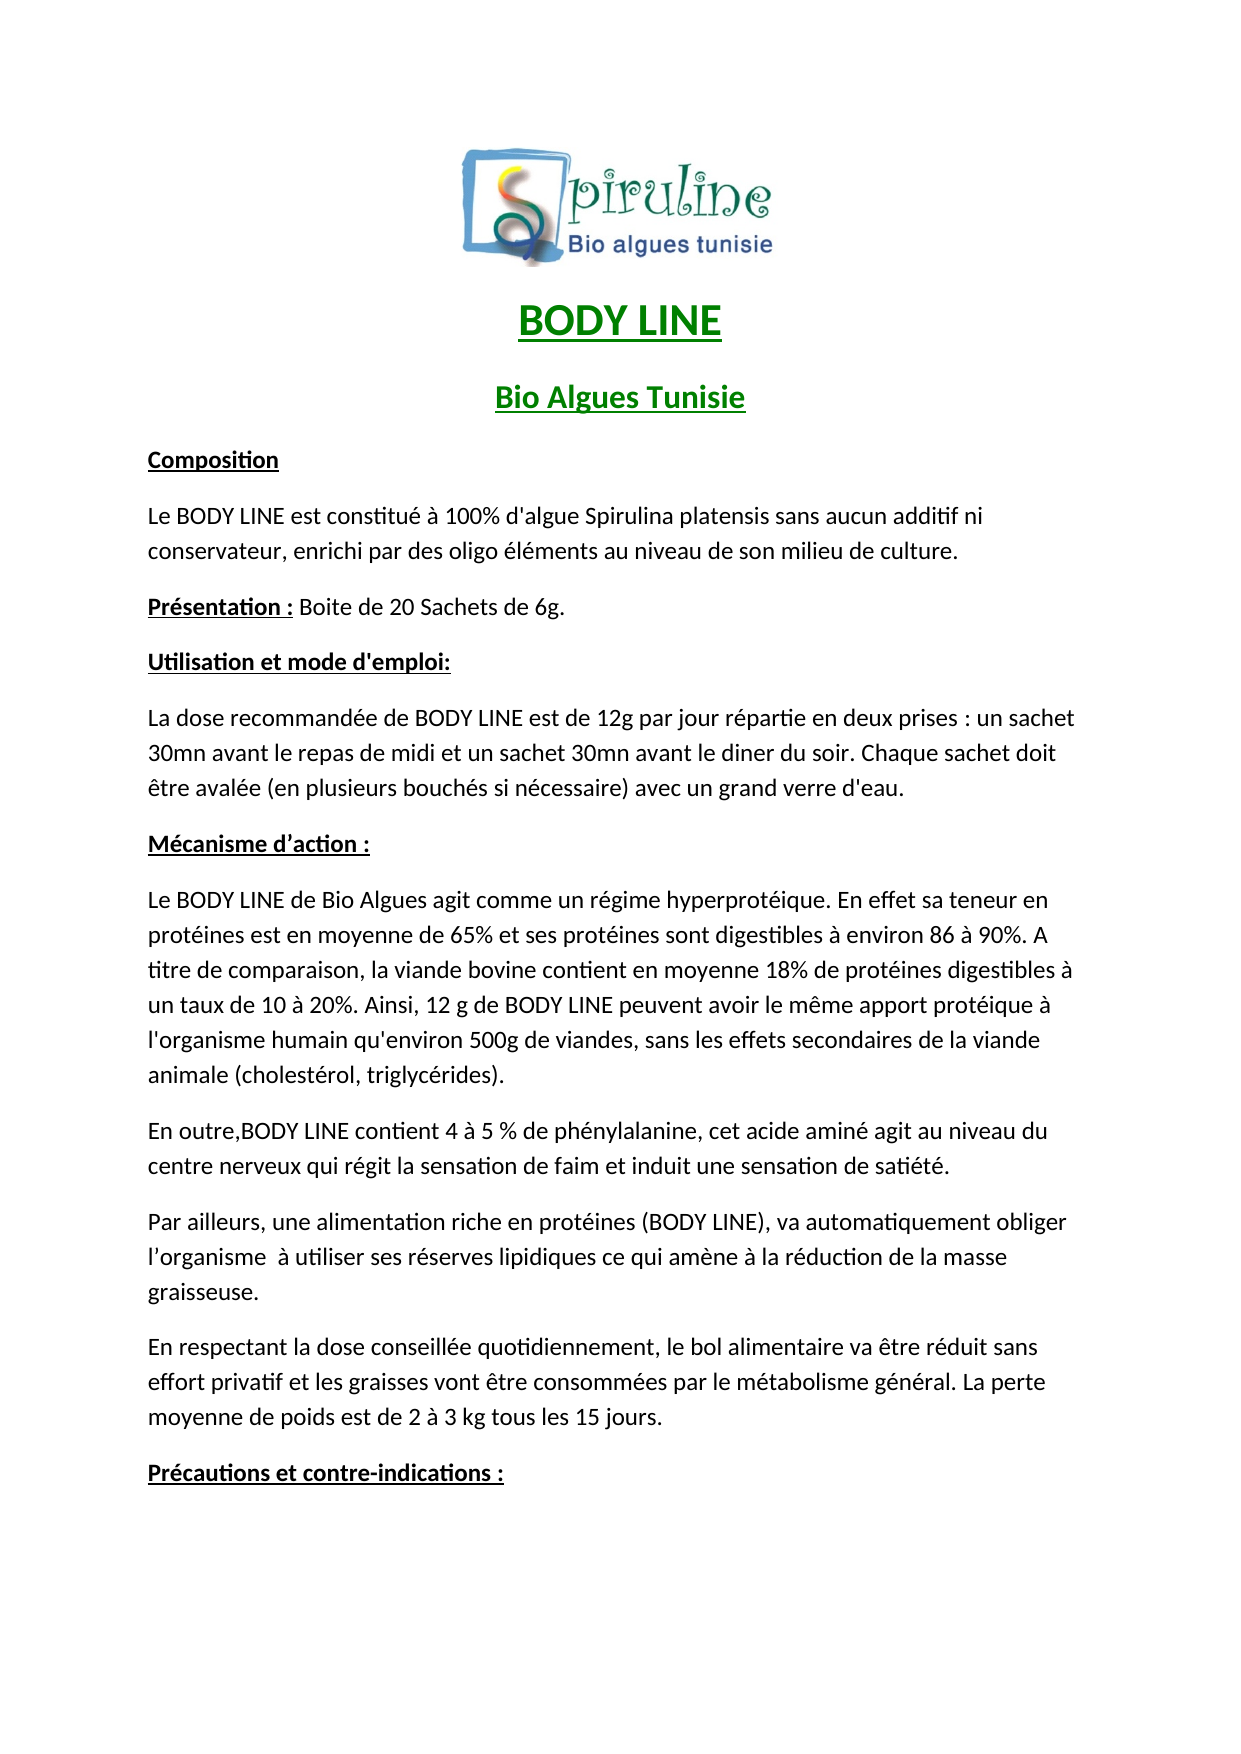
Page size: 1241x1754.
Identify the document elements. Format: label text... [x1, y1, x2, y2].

text Bio Algues Tunisie [148, 376, 1093, 417]
text La dose recommandée de BODY LINE est de 12g par jour répartie en deux prises : un sachet 30mn avant le repas de midi et un sachet 30mn avant le diner du soir. Chaque sachet doit être avalée (en plusieurs bouchés si nécessaire) avec un grand verre d'eau. [148, 702, 1093, 803]
text Présentation : Boite de 20 Sachets de 6g. [148, 591, 1093, 621]
text Utilisation et mode d'emploi: [148, 647, 1093, 677]
text Par ailleurs, une alimentation riche en protéines (BODY LINE), va automatiquement obliger l’organisme à utiliser ses réserves lipidiques ce qui amène à la réduction de la masse graisseuse. [148, 1206, 1093, 1306]
text Composition [148, 444, 1051, 474]
text Le BODY LINE est constitué à 100% d'algue Spirulina platensis sans aucun additif ni conservateur, enrichi par des oligo éléments au niveau de son milieu de culture. [148, 500, 1051, 565]
text Le BODY LINE de Bio Algues agit comme un régime hyperprotéique. En effet sa teneur en protéines est en moyenne de 65% et ses protéines sont digestibles à environ 86 à 90%. A titre de comparaison, la viande bovine contient en moyenne 18% de protéines digestibles à un taux de 10 à 20%. Ainsi, 12 g de BODY LINE peuvent avoir le même apport protéique à l'organisme humain qu'environ 500g de viandes, sans les effets secondaires de la viande animale (cholestérol, triglycérides). [148, 884, 1093, 1089]
text En respectant la dose conseillée quotidiennement, le bol alimentaire va être réduit sans effort privatif et les graisses vont être consommées par le métabolisme général. La perte moyenne de poids est de 2 à 3 kg tous les 15 jours. [148, 1332, 1093, 1432]
text Précautions et contre-indications : [148, 1457, 1093, 1488]
text En outre,BODY LINE contient 4 à 5 % de phénylalanine, cet acide aminé agit au niveau du centre nerveux qui régit la sensation de faim et induit une sensation de satiété. [148, 1115, 1093, 1180]
text Mécanisme d’action : [148, 828, 1093, 859]
text BODY LINE [148, 291, 1093, 347]
picture [460, 147, 780, 267]
